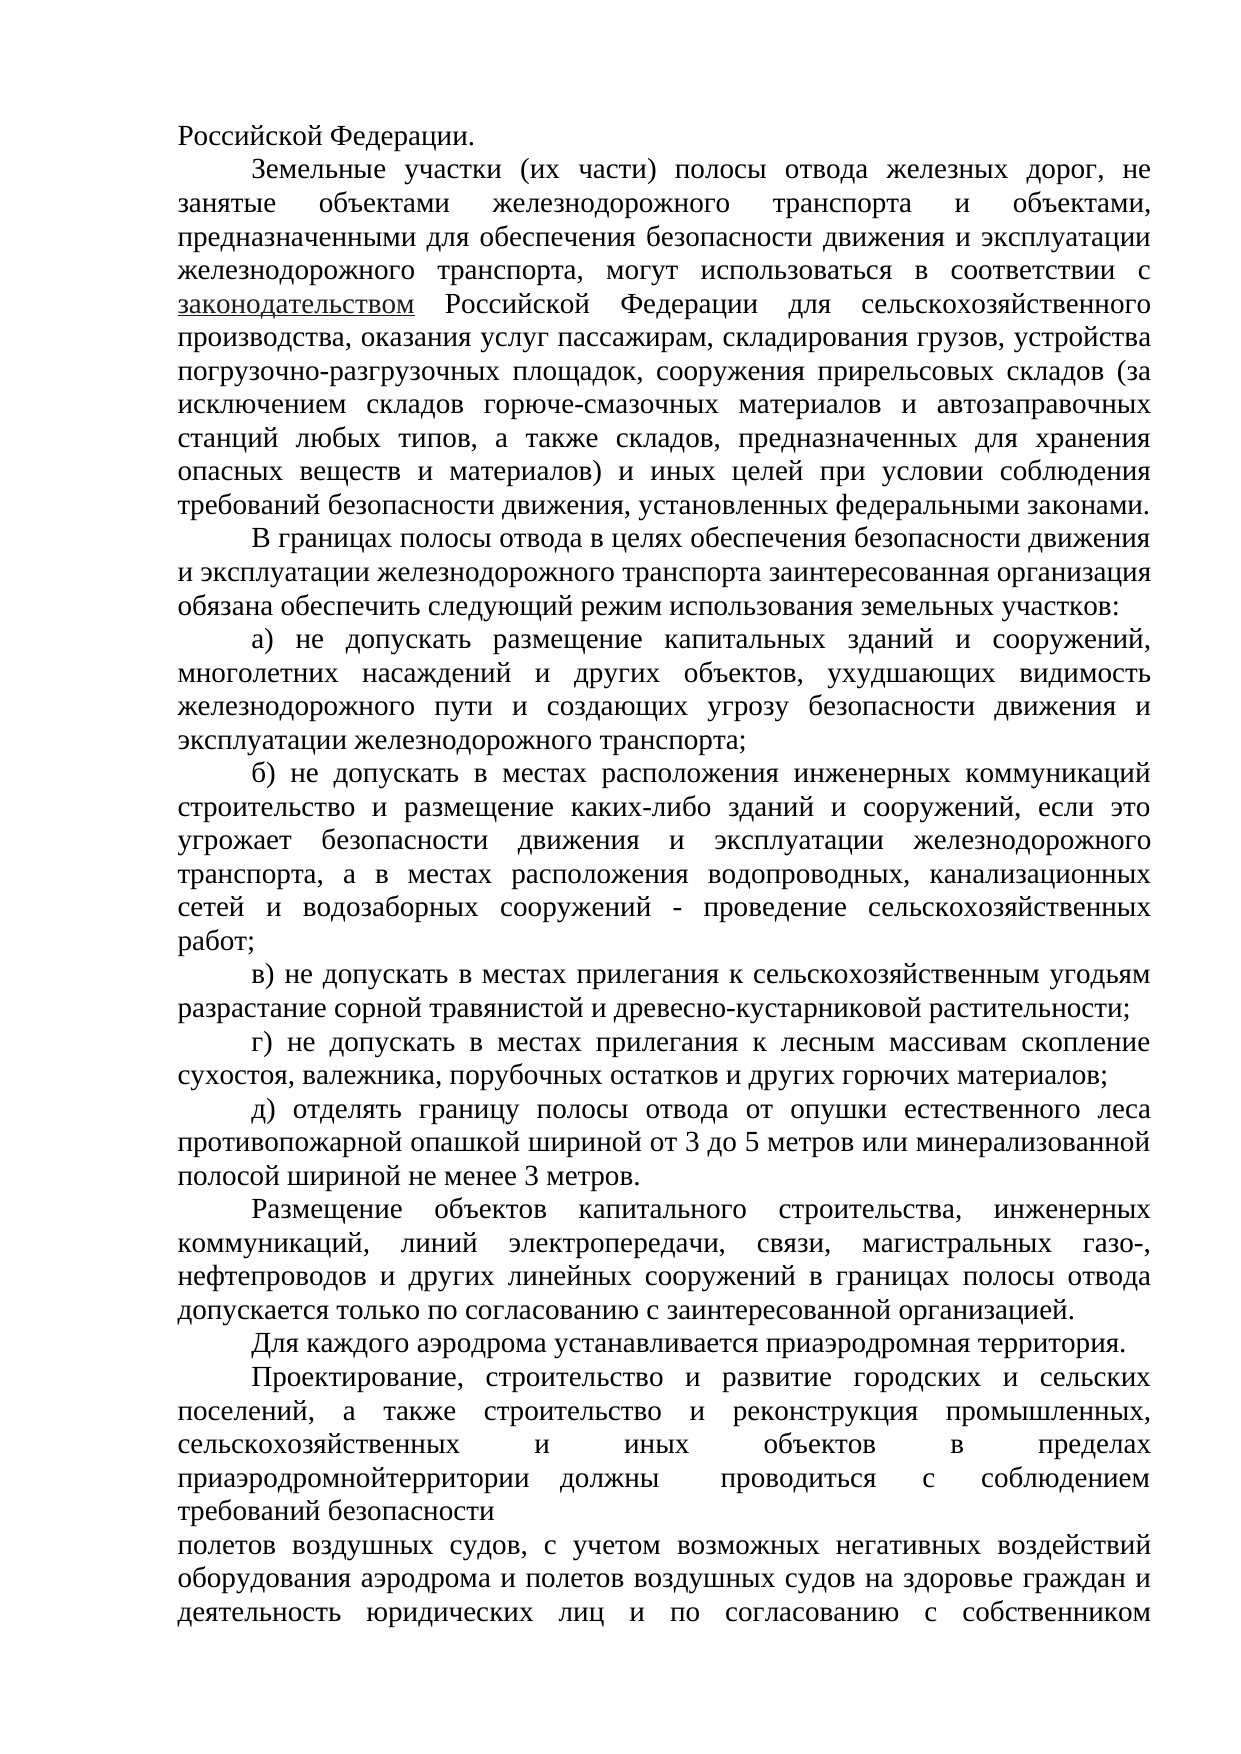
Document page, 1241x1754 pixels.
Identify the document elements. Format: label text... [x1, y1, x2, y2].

text б) не допускать в местах расположения инженерных коммуникаций строительство и размещение каких-либо зданий и сооружений, если это угрожает безопасности движения и эксплуатации железнодорожного транспорта, а в местах расположения водопроводных, канализационных сетей и водозаборных сооружений - проведение сельскохозяйственных работ; [177, 755, 1152, 957]
text в) не допускать в местах прилегания к сельскохозяйственным угодьям разрастание сорной травянистой и древесно-кустарниковой растительности; [177, 957, 1152, 1024]
text а) не допускать размещение капитальных зданий и сооружений, многолетних насаждений и других объектов, ухудшающих видимость железнодорожного пути и создающих угрозу безопасности движения и эксплуатации железнодорожного транспорта; [177, 621, 1152, 755]
text д) отделять границу полосы отвода от опушки естественного леса противопожарной опашкой шириной от 3 до 5 метров или минерализованной полосой шириной не менее 3 метров. [177, 1091, 1152, 1191]
text Для каждого аэродрома устанавливается приаэродромная территория. [177, 1326, 1152, 1359]
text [177, 1527, 1152, 1627]
text В границах полосы отвода в целях обеспечения безопасности движения и эксплуатации железнодорожного транспорта заинтересованная организация обязана обеспечить следующий режим использования земельных участков: [177, 521, 1152, 621]
text Проектирование, строительство и развитие городских и сельских поселений, а также строительство и реконструкция промышленных, сельскохозяйственных и иных объектов в пределах приаэродромнойтерритории должны проводиться с соблюдением требований безопасности [177, 1359, 1152, 1527]
text Размещение объектов капитального строительства, инженерных коммуникаций, линий электропередачи, связи, магистральных газо-, нефтепроводов и других линейных сооружений в границах полосы отвода допускается только по согласованию с заинтересованной организацией. [177, 1191, 1152, 1326]
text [177, 118, 1152, 152]
text г) не допускать в местах прилегания к лесным массивам скопление сухостоя, валежника, порубочных остатков и других горючих материалов; [177, 1024, 1152, 1091]
text Земельные участки (их части) полосы отвода железных дорог, не занятые объектами железнодорожного транспорта и объектами, предназначенными для обеспечения безопасности движения и эксплуатации железнодорожного транспорта, могут использоваться в соответствии с законодательством Российской Федерации для сельскохозяйственного производства, оказания услуг пассажирам, складирования грузов, устройства погрузочно-разгрузочных площадок, сооружения прирельсовых складов (за исключением складов горюче-смазочных материалов и автозаправочных станций любых типов, а также складов, предназначенных для хранения опасных веществ и материалов) и иных целей при условии соблюдения требований безопасности движения, установленных федеральными законами. [177, 152, 1152, 521]
